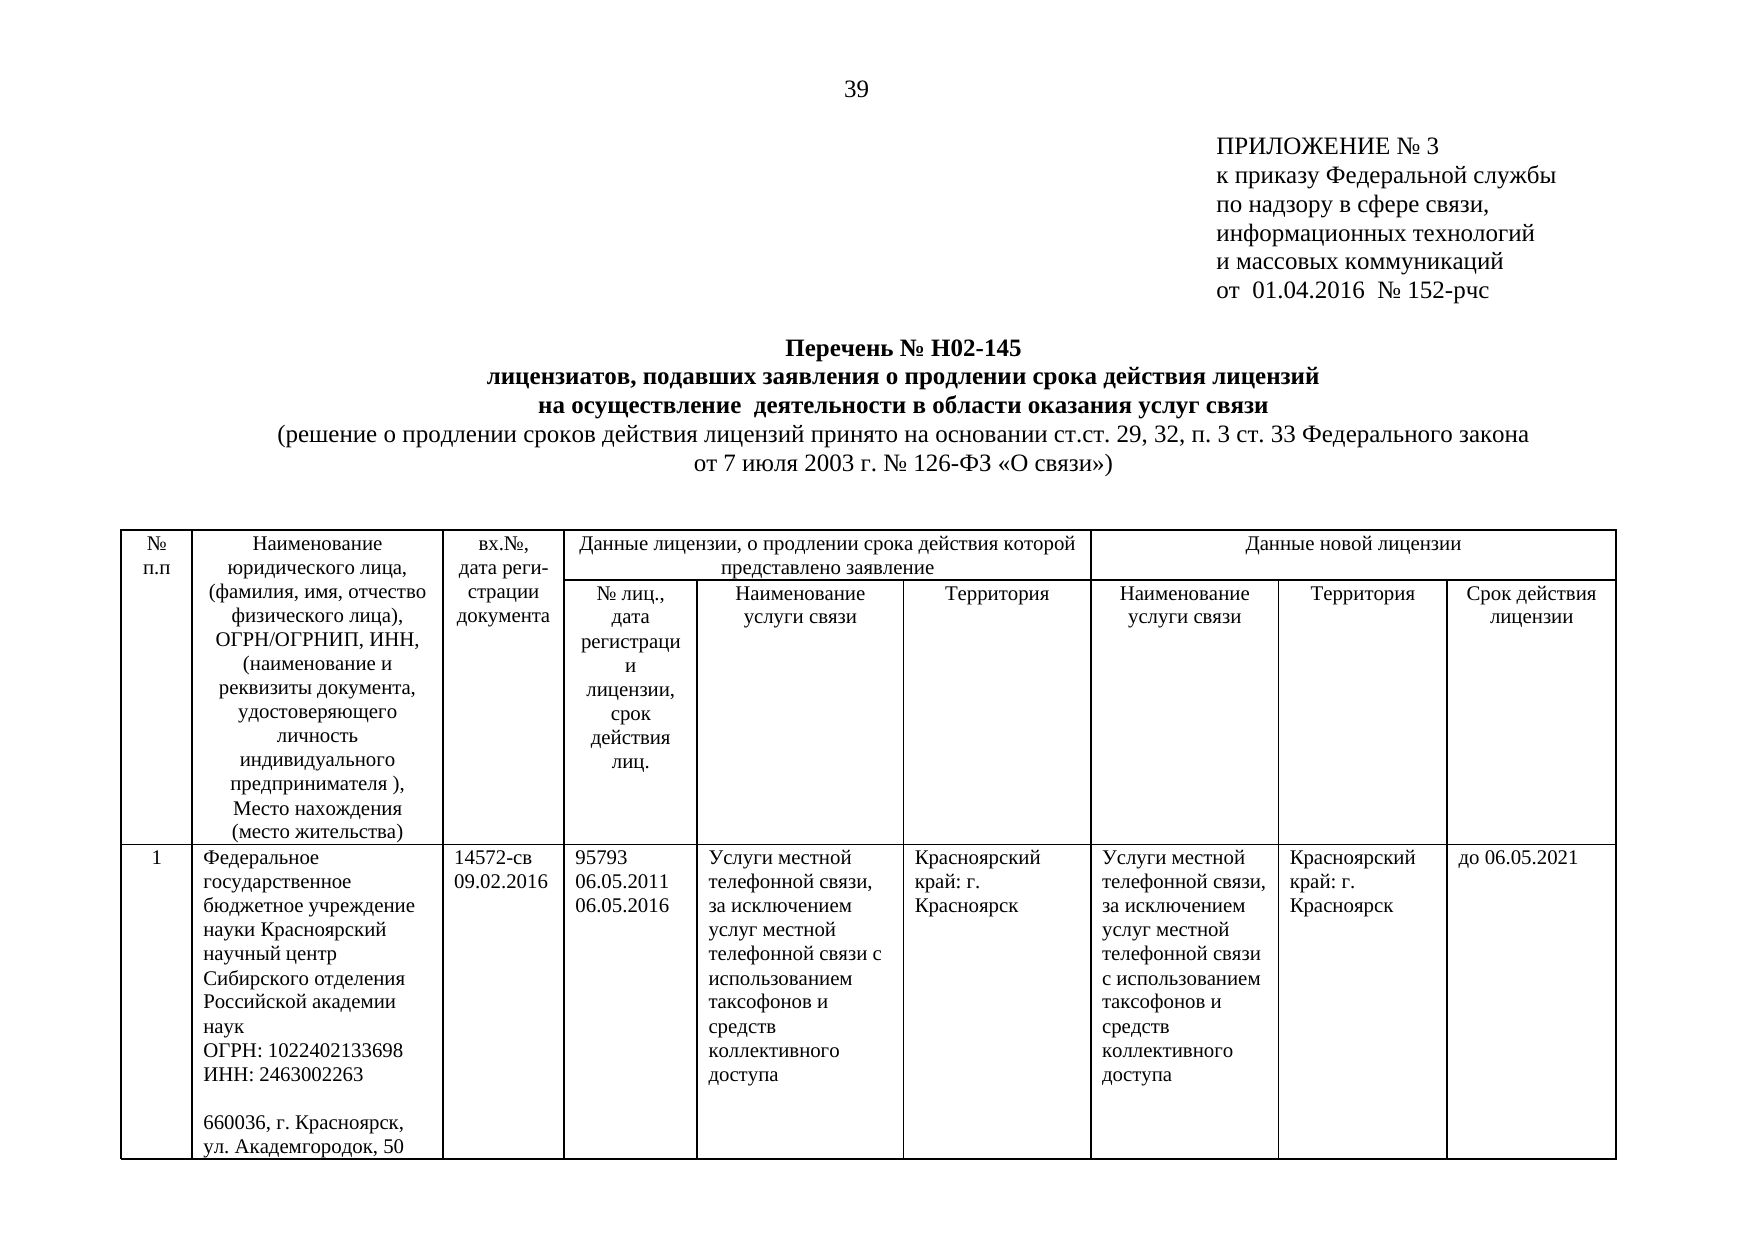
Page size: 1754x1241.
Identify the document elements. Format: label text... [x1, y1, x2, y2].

table_cell Срок действия лицензии [1448, 581, 1615, 843]
text и массовых коммуникаций [1216, 246, 1653, 275]
table_cell Наименование услуги связи [698, 581, 903, 843]
table_header Данные лицензии, о продлении срока действия которой представлено заявление [565, 531, 1090, 579]
text (решение о продлении сроков действия лицензий принято на основании ст.ст. 29, 32, п. 3 ст. 33 Федерального закона [59, 419, 1653, 448]
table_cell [1279, 845, 1446, 1158]
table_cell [698, 845, 903, 1158]
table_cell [904, 845, 1090, 1158]
table_cell 1 [122, 845, 191, 1158]
text по надзору в сфере связи, [1216, 189, 1653, 218]
text на осуществление деятельности в области оказания услуг связи [59, 390, 1653, 419]
text Перечень № Н02-145 [59, 333, 1653, 361]
table_cell № лиц., дата регистрации лицензии, срок действия лиц. [565, 581, 696, 843]
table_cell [565, 845, 696, 1158]
table_cell 14572-св 09.02.2016 [444, 845, 563, 1158]
table_cell Территория [1279, 581, 1446, 843]
text лицензиатов, подавших заявления о продлении срока действия лицензий [59, 361, 1653, 390]
text ПРИЛОЖЕНИЕ № 3 [1122, 131, 1653, 160]
table_header вх.№, дата реги-страции документа [444, 531, 563, 843]
text от 7 июля 2003 г. № 126-ФЗ «О связи») [59, 448, 1653, 476]
table_cell Территория [904, 581, 1090, 843]
text информационных технологий [1216, 218, 1653, 246]
table_cell до 06.05.2021 [1448, 845, 1615, 1158]
table_cell Наименование услуги связи [1092, 581, 1278, 843]
table_header Наименование юридического лица, (фамилия, имя, отчество физического лица), ОГРН/ОГРНИП, ИНН, (наименование и реквизиты документа, удостоверяющего личность индивидуального предпринимателя ), Место нахождения (место жительства) [193, 531, 442, 843]
table_header № п.п [122, 531, 191, 843]
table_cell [1092, 845, 1278, 1158]
text от 01.04.2016 № 152-рчс [1122, 275, 1653, 304]
table_header Данные новой лицензии [1092, 531, 1615, 579]
text к приказу Федеральной службы [1216, 160, 1653, 189]
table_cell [193, 845, 442, 1158]
